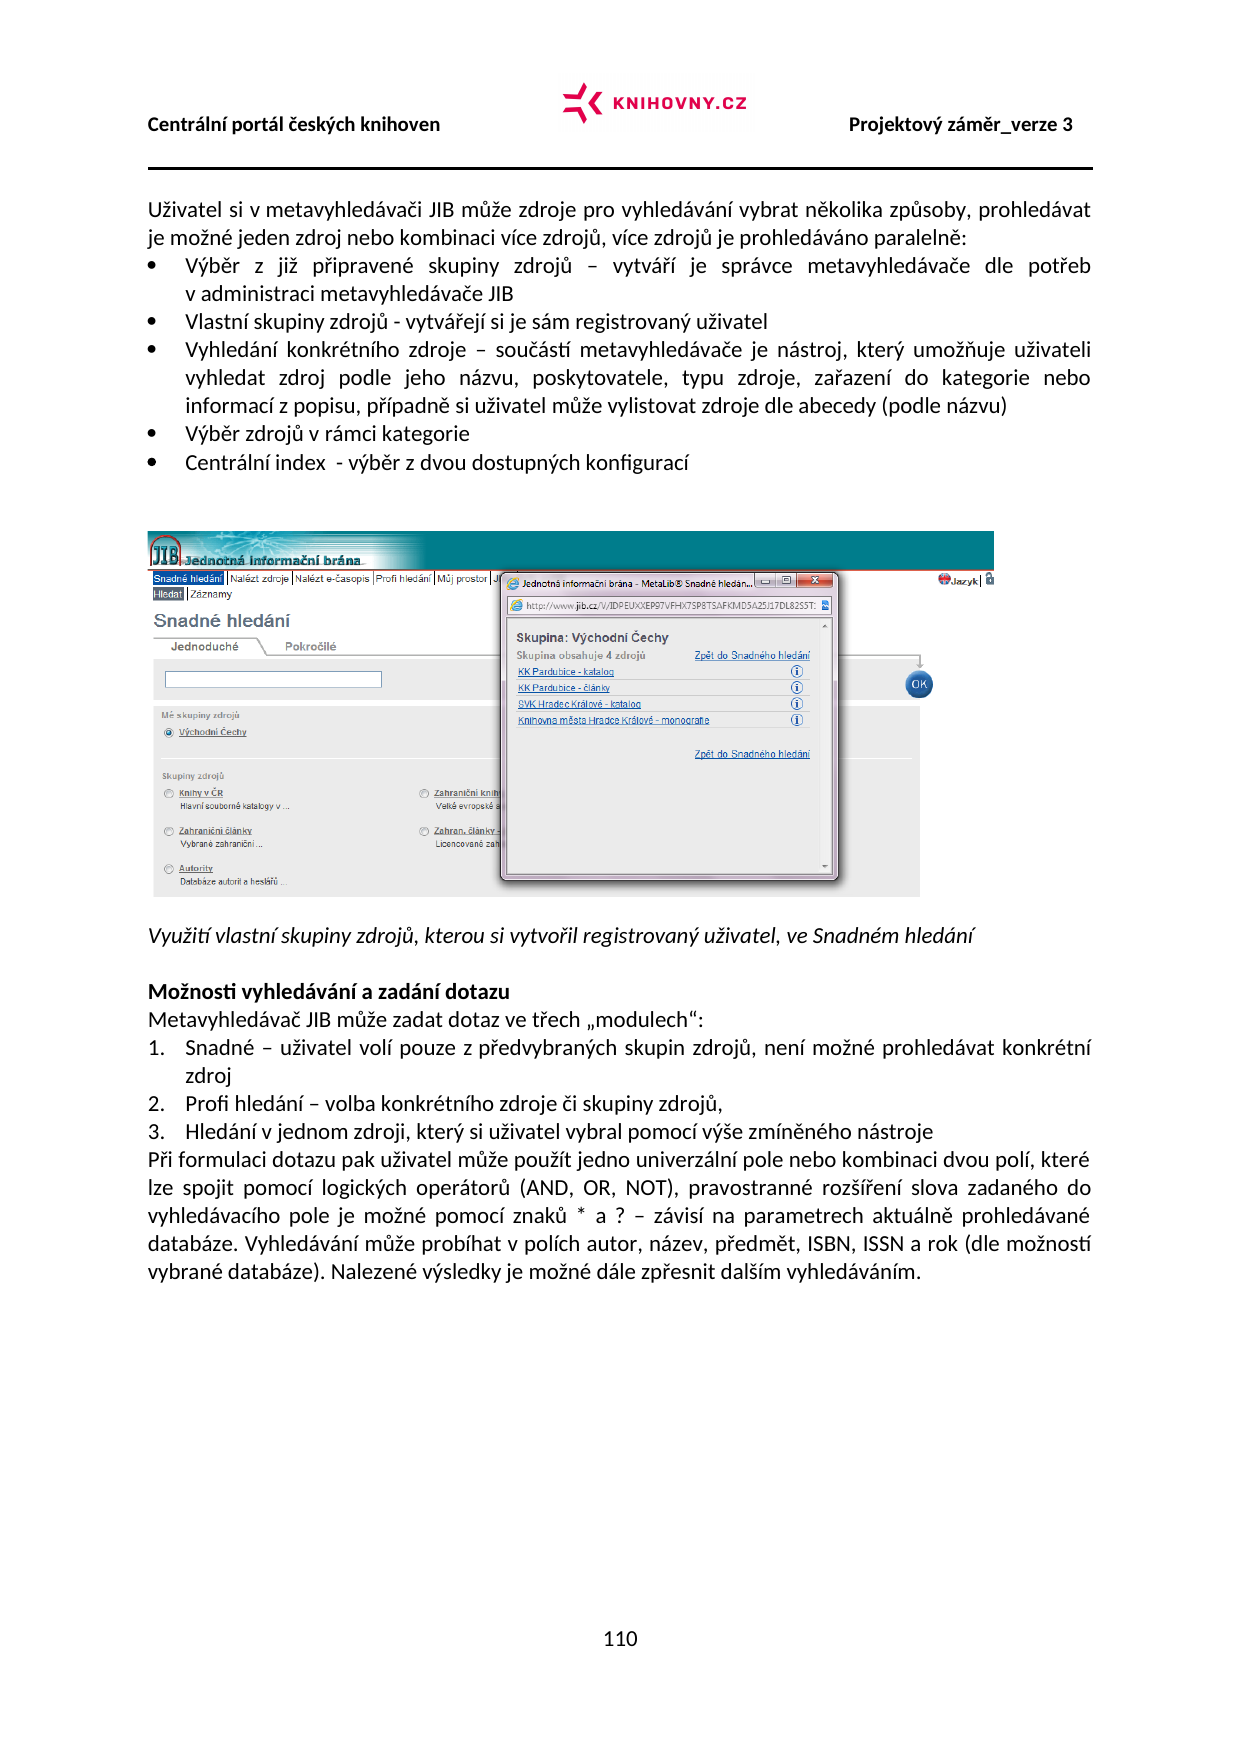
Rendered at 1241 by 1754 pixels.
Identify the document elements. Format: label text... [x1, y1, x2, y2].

list Hledání v jednom zdroji, který si uživatel vybral pomocí výše zmíněného nástroje [148, 1117, 1093, 1145]
text Možnosti vyhledávání a zadání dotazu [148, 977, 1093, 1005]
list Vyhledání konkrétního zdroje – součástí metavyhledávače je nástroj, který umožňuje uživateli vyhledat zdroj podle jeho názvu, poskytovatele, typu zdroje, zařazení do kategorie nebo informací z popisu, případně si uživatel může vylistovat zdroje dle abecedy (podle názvu) [148, 336, 1093, 419]
list Centrální index - výběr z dvou dostupných konfigurací [148, 448, 1093, 476]
picture [558, 73, 756, 132]
picture [147, 531, 994, 921]
text Uživatel si v metavyhledávači JIB může zdroje pro vyhledávání vybrat několika způsoby, prohledávat je možné jeden zdroj nebo kombinaci více zdrojů, více zdrojů je prohledáváno paralelně: [148, 195, 1093, 251]
text Využití vlastní skupiny zdrojů, kterou si vytvořil registrovaný uživatel, ve Snadném hledání [148, 921, 1093, 949]
list Vlastní skupiny zdrojů - vytvářejí si je sám registrovaný uživatel [148, 307, 1093, 336]
list Výběr zdrojů v rámci kategorie [148, 419, 1093, 448]
text Při formulaci dotazu pak uživatel může použít jedno univerzální pole nebo kombinaci dvou polí, které lze spojit pomocí logických operátorů (AND, OR, NOT), pravostranné rozšíření slova zadaného do vyhledávacího pole je možné pomocí znaků * a ? – závisí na parametrech aktuálně prohledávané databáze. Vyhledávání může probíhat v polích autor, název, předmět, ISBN, ISSN a rok (dle možností vybrané databáze). Nalezené výsledky je možné dále zpřesnit dalším vyhledáváním. [148, 1145, 1093, 1285]
list Snadné – uživatel volí pouze z předvybraných skupin zdrojů, není možné prohledávat konkrétní zdroj [148, 1033, 1093, 1089]
text Metavyhledávač JIB může zadat dotaz ve třech „modulech“: [148, 1005, 1093, 1033]
list Profi hledání – volba konkrétního zdroje či skupiny zdrojů, [148, 1089, 1093, 1117]
list Výběr z již připravené skupiny zdrojů – vytváří je správce metavyhledávače dle potřeb v administraci metavyhledávače JIB [148, 251, 1093, 307]
